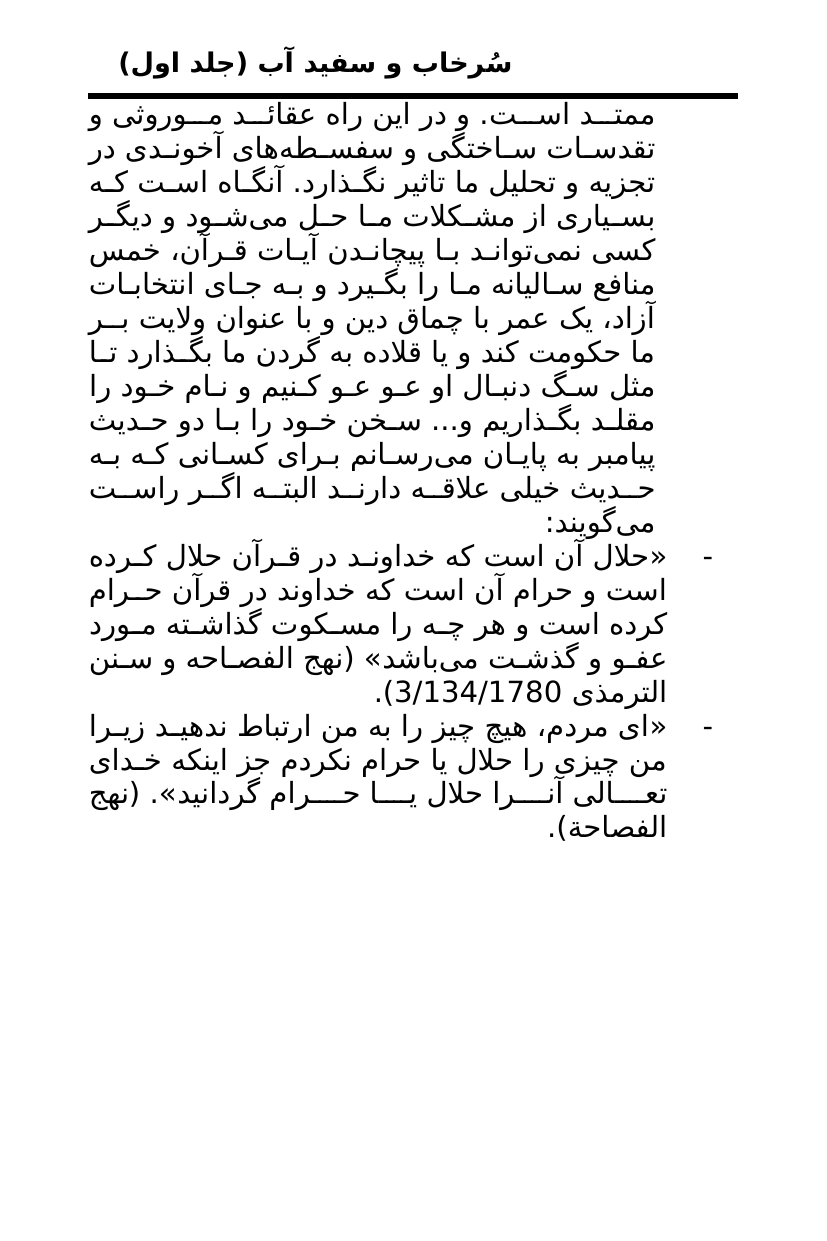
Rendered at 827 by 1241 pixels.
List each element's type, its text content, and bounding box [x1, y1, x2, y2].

list «حلال آن است که خداوند در قرآن حلال کرده است و حرام آن است که خداوند در قرآن حرام کرده است و هر چه را مسکوت گذاشته مورد عفو و گذشت می‌باشد» (نهج الفصاحه و سنن الترمذی 3/134/1780). [89, 539, 703, 709]
list «ای مردم، هیچ چیز را به من ارتباط ندهید زیرا من چیزی را حلال یا حرام نکردم جز اینکه خدای تعالی آنرا حلال یا حرام گردانید». (نهج الفصاحة). [89, 709, 703, 845]
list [89, 98, 703, 539]
